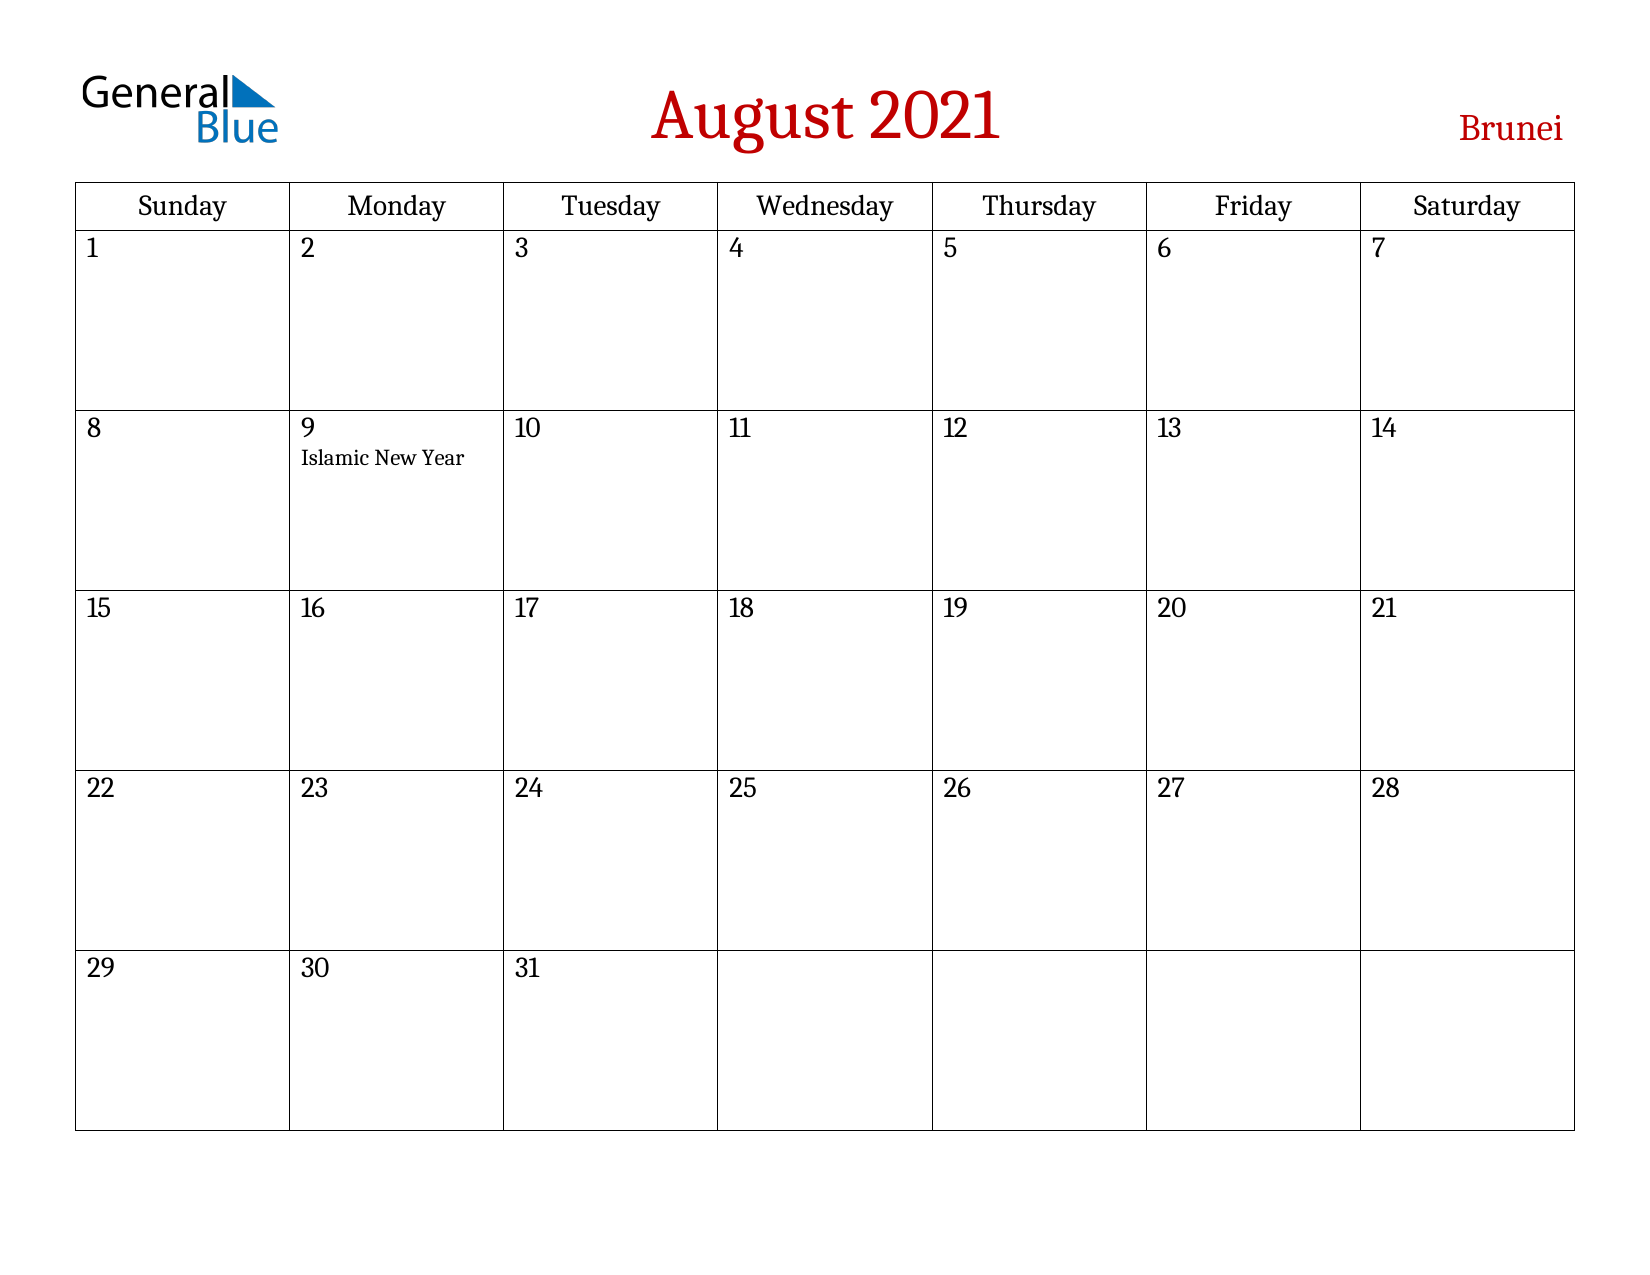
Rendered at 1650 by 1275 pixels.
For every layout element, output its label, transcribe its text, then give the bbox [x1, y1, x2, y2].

table_cell [1147, 625, 1360, 770]
table_cell [718, 985, 932, 1130]
table_cell [718, 805, 932, 950]
table_cell [933, 265, 1146, 410]
table_cell 25 [718, 771, 932, 805]
table_cell 12 [933, 411, 1146, 444]
table_cell [1361, 445, 1574, 590]
table_cell 29 [76, 951, 289, 985]
table_cell 19 [933, 591, 1146, 625]
table_cell [1147, 265, 1360, 410]
table_cell 10 [504, 411, 717, 444]
table_cell Thursday [933, 183, 1146, 230]
table_cell 15 [76, 591, 289, 625]
table_cell [1361, 805, 1574, 950]
table_cell 23 [290, 771, 503, 805]
table_cell 8 [76, 411, 289, 444]
table_cell 7 [1361, 231, 1574, 264]
table_cell [1361, 951, 1574, 985]
table_cell [504, 445, 717, 590]
table_cell Friday [1147, 183, 1360, 230]
table_cell 22 [76, 771, 289, 805]
table_cell [76, 265, 289, 410]
table_header August 2021 [504, 75, 1146, 182]
table_cell 20 [1147, 591, 1360, 625]
table_cell [1361, 985, 1574, 1130]
table_cell 9 [290, 411, 503, 444]
table_cell 2 [290, 231, 503, 264]
table_cell [1147, 985, 1360, 1130]
table_cell 30 [290, 951, 503, 985]
table_cell 31 [504, 951, 717, 985]
table_cell [718, 445, 932, 590]
table_cell 27 [1147, 771, 1360, 805]
table_cell [76, 625, 289, 770]
table_cell [933, 445, 1146, 590]
table_cell 16 [290, 591, 503, 625]
table_cell [933, 985, 1146, 1130]
table_cell 18 [718, 591, 932, 625]
table_cell [933, 951, 1146, 985]
table_cell [1361, 625, 1574, 770]
table_cell [504, 265, 717, 410]
table_cell [504, 985, 717, 1130]
table_cell 21 [1361, 591, 1574, 625]
table_cell 3 [504, 231, 717, 264]
table_cell 26 [933, 771, 1146, 805]
table_cell [1147, 805, 1360, 950]
table_cell 28 [1361, 771, 1574, 805]
table_cell [1147, 951, 1360, 985]
table_cell [76, 805, 289, 950]
table_cell [76, 985, 289, 1130]
table_cell [290, 625, 503, 770]
table_cell [290, 985, 503, 1130]
table_cell [933, 805, 1146, 950]
table_cell [290, 265, 503, 410]
table_cell Sunday [76, 183, 289, 230]
table_cell 14 [1361, 411, 1574, 444]
table_cell [1147, 445, 1360, 590]
table_cell 6 [1147, 231, 1360, 264]
table_cell 1 [76, 231, 289, 264]
table_cell [718, 951, 932, 985]
table_cell 11 [718, 411, 932, 444]
table_cell [933, 625, 1146, 770]
table_cell 17 [504, 591, 717, 625]
table_cell [504, 625, 717, 770]
table_cell Islamic New Year [290, 445, 503, 590]
table_cell Monday [290, 183, 503, 230]
table_cell Wednesday [718, 183, 932, 230]
table_cell 4 [718, 231, 932, 264]
table_cell Saturday [1361, 183, 1574, 230]
table_cell [1361, 265, 1574, 410]
table_cell [718, 625, 932, 770]
table_cell [76, 445, 289, 590]
table_cell Tuesday [504, 183, 717, 230]
picture [82, 75, 278, 143]
table_header [76, 75, 503, 182]
table_cell [504, 805, 717, 950]
table_cell [290, 805, 503, 950]
table_cell [718, 265, 932, 410]
table_header Brunei [1146, 75, 1574, 182]
table_cell 13 [1147, 411, 1360, 444]
table_cell 5 [933, 231, 1146, 264]
table_cell 24 [504, 771, 717, 805]
